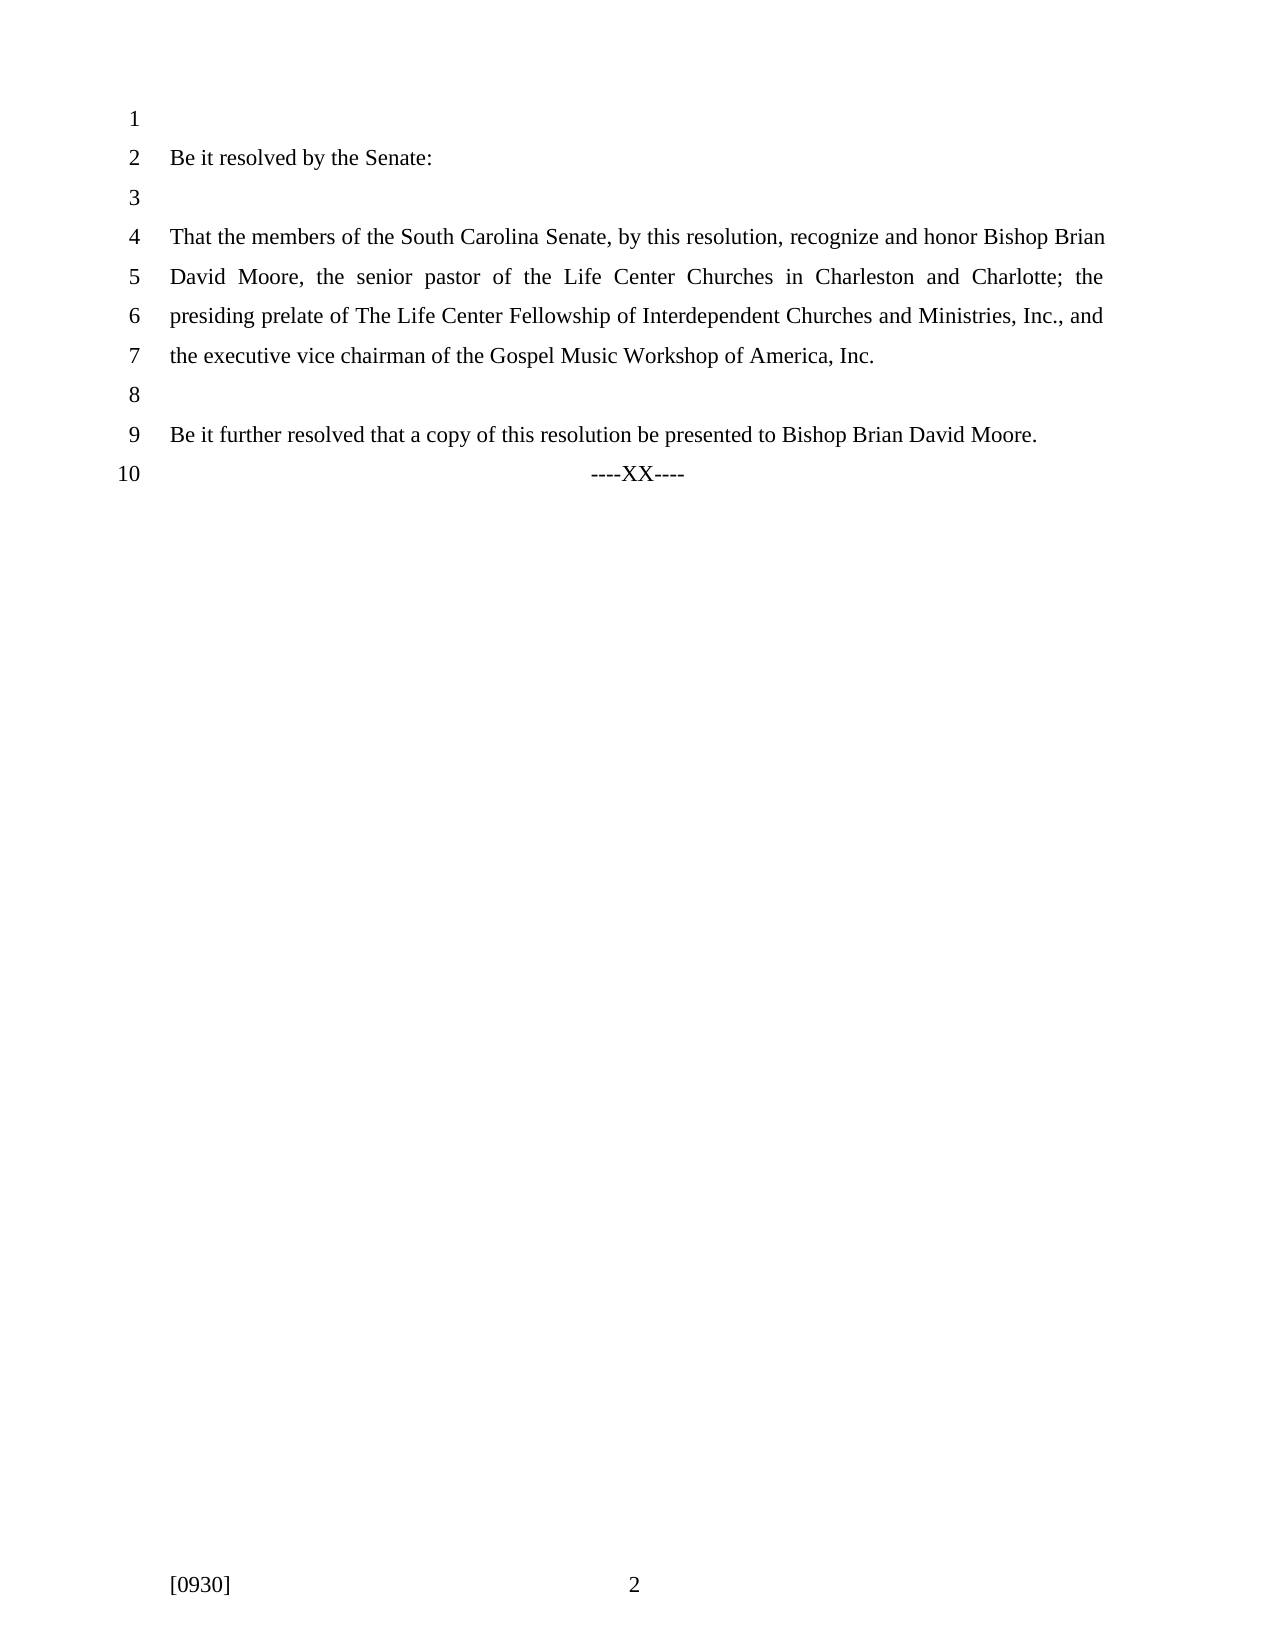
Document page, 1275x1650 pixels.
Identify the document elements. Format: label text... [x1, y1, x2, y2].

text Be it resolved by the : [169, 144, 1106, 171]
text ----XX---- [169, 460, 1106, 487]
text That the members of the South Carolina , by this resolution, recognize and honor Bishop Brian David Moore, the senior pastor of the Life Center Churches in Charleston and Charlotte; the presiding prelate of The Life Center Fellowship of Interdependent Churches and Ministries, Inc., and the executive vice chairman of the Gospel Music Workshop of America, Inc. [169, 223, 1106, 368]
text Be it further resolved that a copy of this resolution be presented to Bishop Brian David Moore. [169, 421, 1106, 447]
